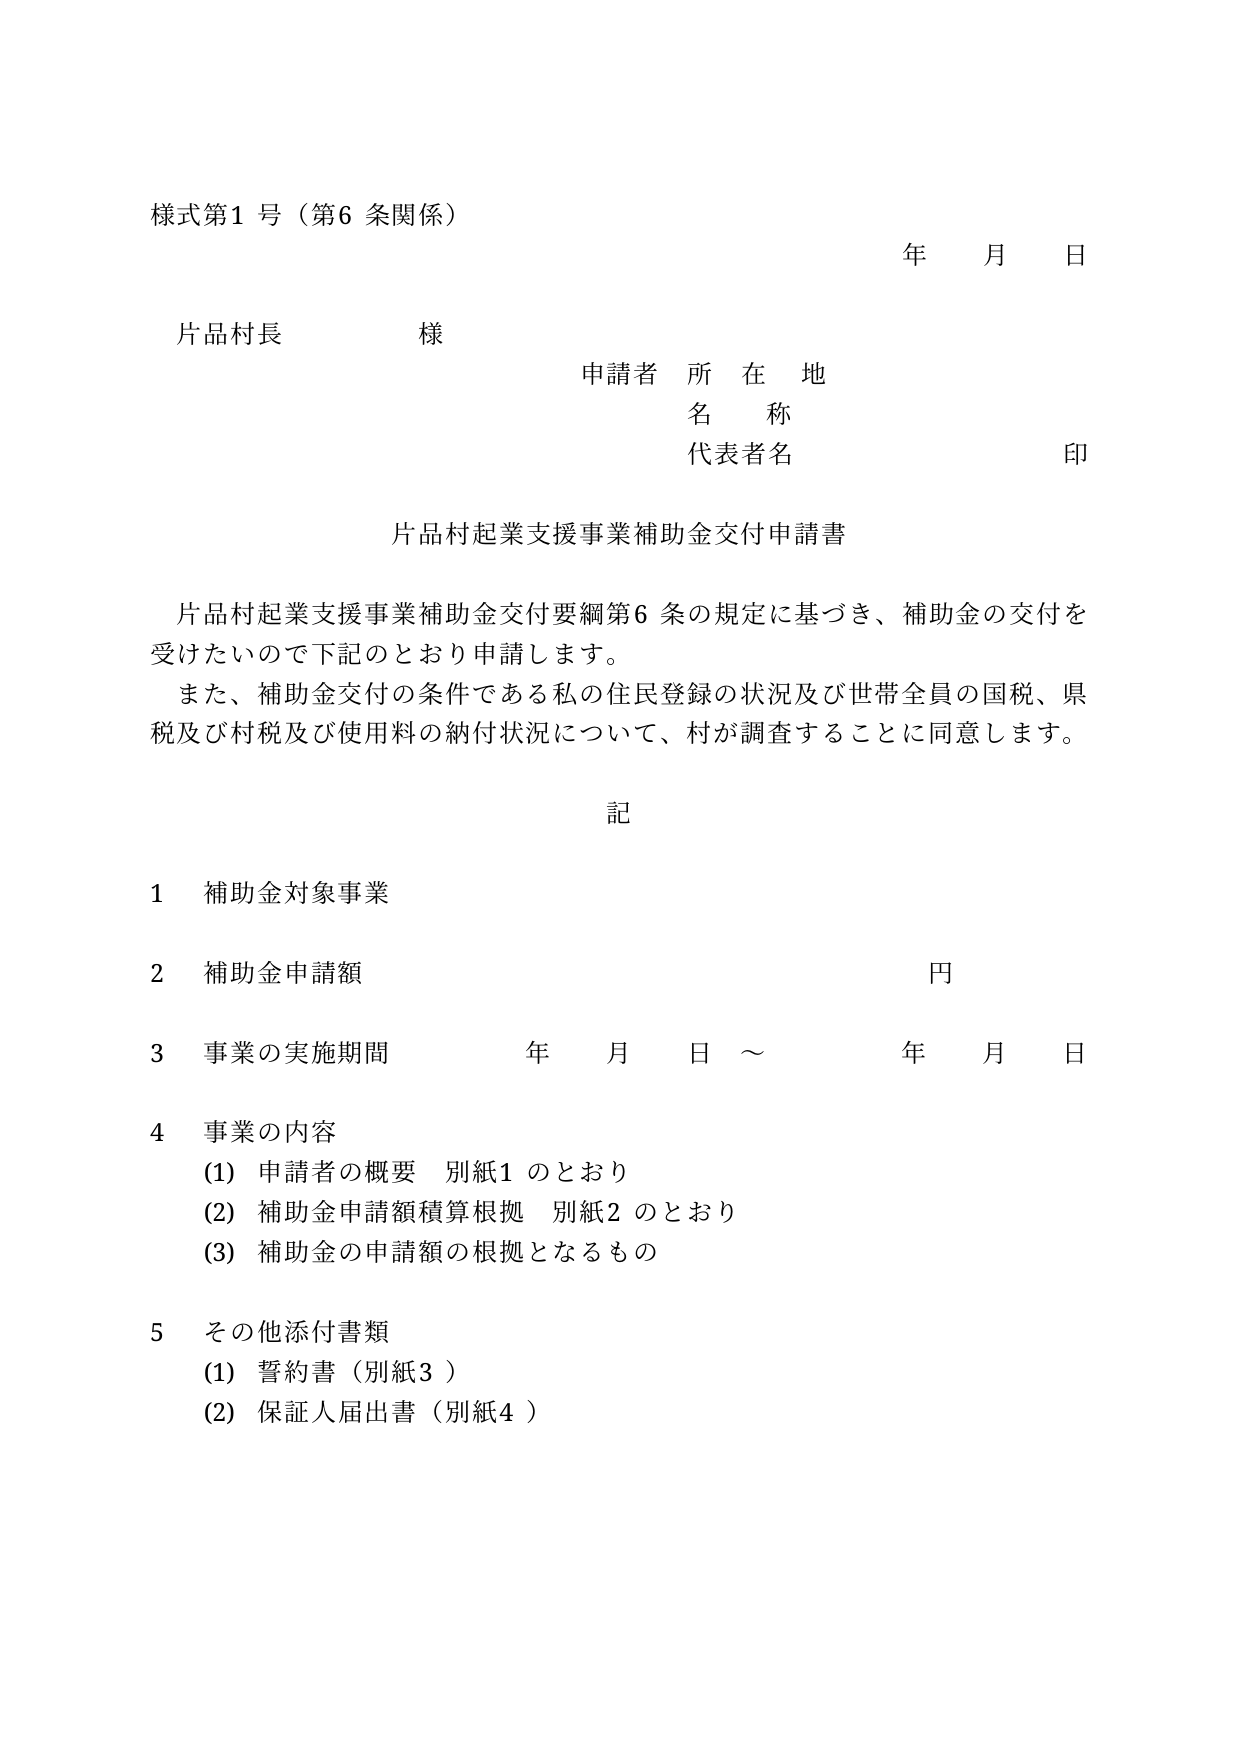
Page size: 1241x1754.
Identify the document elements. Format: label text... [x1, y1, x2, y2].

text 片品村長 様 [150, 313, 1090, 353]
text 様式第1号（第6条関係） [150, 193, 1090, 233]
text 代表者名 印 [150, 433, 1090, 473]
text 1 補助金対象事業 [150, 872, 1090, 912]
text 4 事業の内容 [150, 1111, 1090, 1151]
text (1) 申請者の概要 別紙1のとおり [150, 1151, 1090, 1191]
text 5 その他添付書類 [150, 1311, 1090, 1351]
subtitle 記 [150, 792, 1090, 832]
text 2 補助金申請額 円 [150, 952, 1090, 991]
text 片品村起業支援事業補助金交付申請書 [150, 513, 1090, 553]
text (3) 補助金の申請額の根拠となるもの [150, 1231, 1090, 1271]
text (1) 誓約書（別紙3） [150, 1351, 1090, 1390]
text また、補助金交付の条件である私の住民登録の状況及び世帯全員の国税、県税及び村税及び使用料の納付状況について、村が調査することに同意します。 [150, 672, 1090, 752]
text 片品村起業支援事業補助金交付要綱第6条の規定に基づき、補助金の交付を受けたいので下記のとおり申請します。 [150, 592, 1090, 672]
text 3 事業の実施期間 年 月 日 ～ 年 月 日 [150, 1031, 1090, 1071]
text (2) 保証人届出書（別紙4） [150, 1390, 1090, 1430]
text 年 月 日 [150, 233, 1090, 273]
text 申請者 所在地 [150, 353, 1090, 393]
text 名称 [150, 393, 1090, 433]
text (2) 補助金申請額積算根拠 別紙2のとおり [150, 1191, 1090, 1231]
